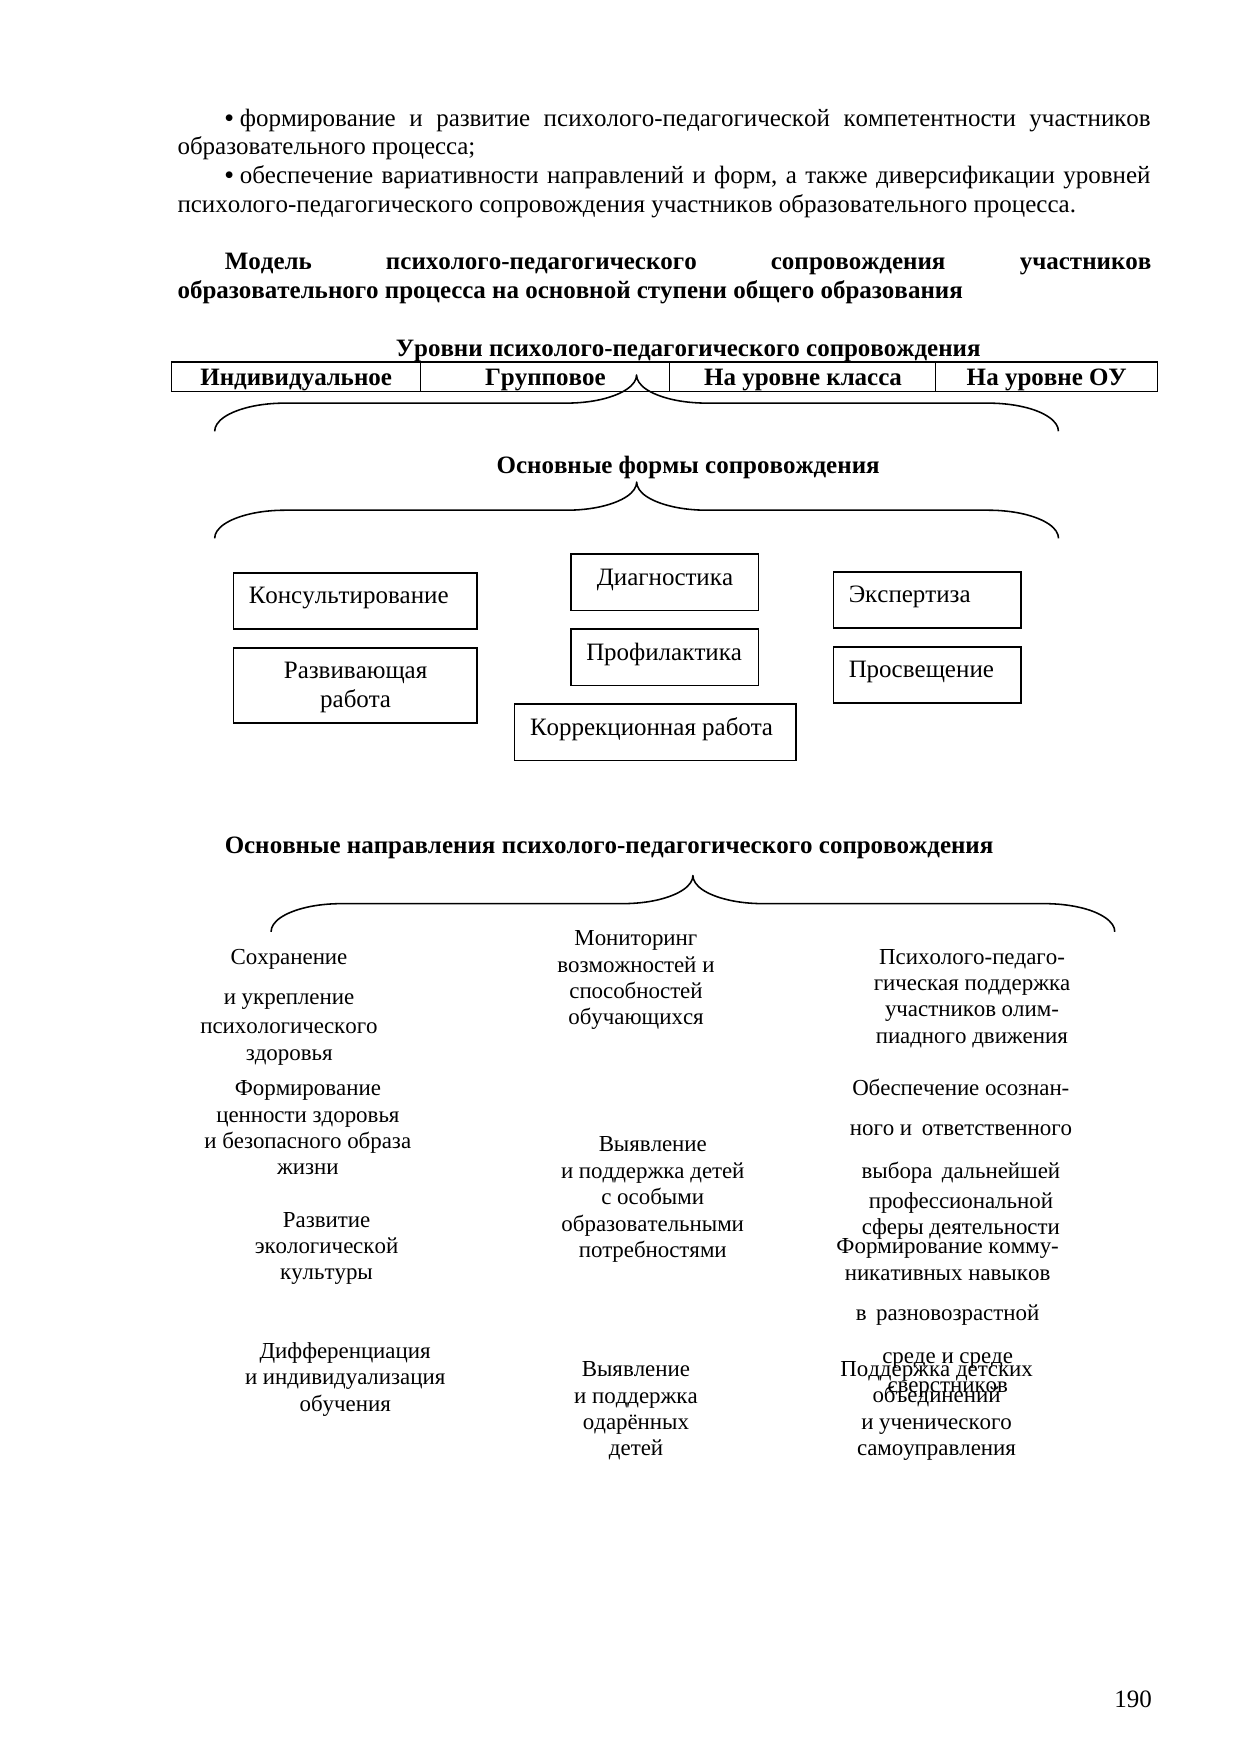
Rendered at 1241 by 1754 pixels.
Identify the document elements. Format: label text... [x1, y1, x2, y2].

text Модель психолого-педагогического сопровождения участников образовательного процесса на основной ступени общего образования [177, 246, 1152, 304]
text • формирование и развитие психолого-педагогической компетентности участников образовательного процесса; [177, 103, 1152, 160]
text Уровни психолого-педагогического сопровождения [177, 333, 1152, 361]
table_header Индивидуальное [172, 363, 420, 391]
text Основные направления психолого-педагогического сопровождения [177, 831, 1152, 859]
table_header Групповое [421, 363, 669, 391]
text • обеспечение вариативности направлений и форм, а также диверсификации уровней психолого-педагогического сопровождения участников образовательного процесса. [177, 160, 1152, 218]
table_header На уровне ОУ [936, 363, 1157, 391]
text Основные формы сопровождения [177, 450, 1152, 478]
table_header На уровне класса [670, 363, 935, 391]
